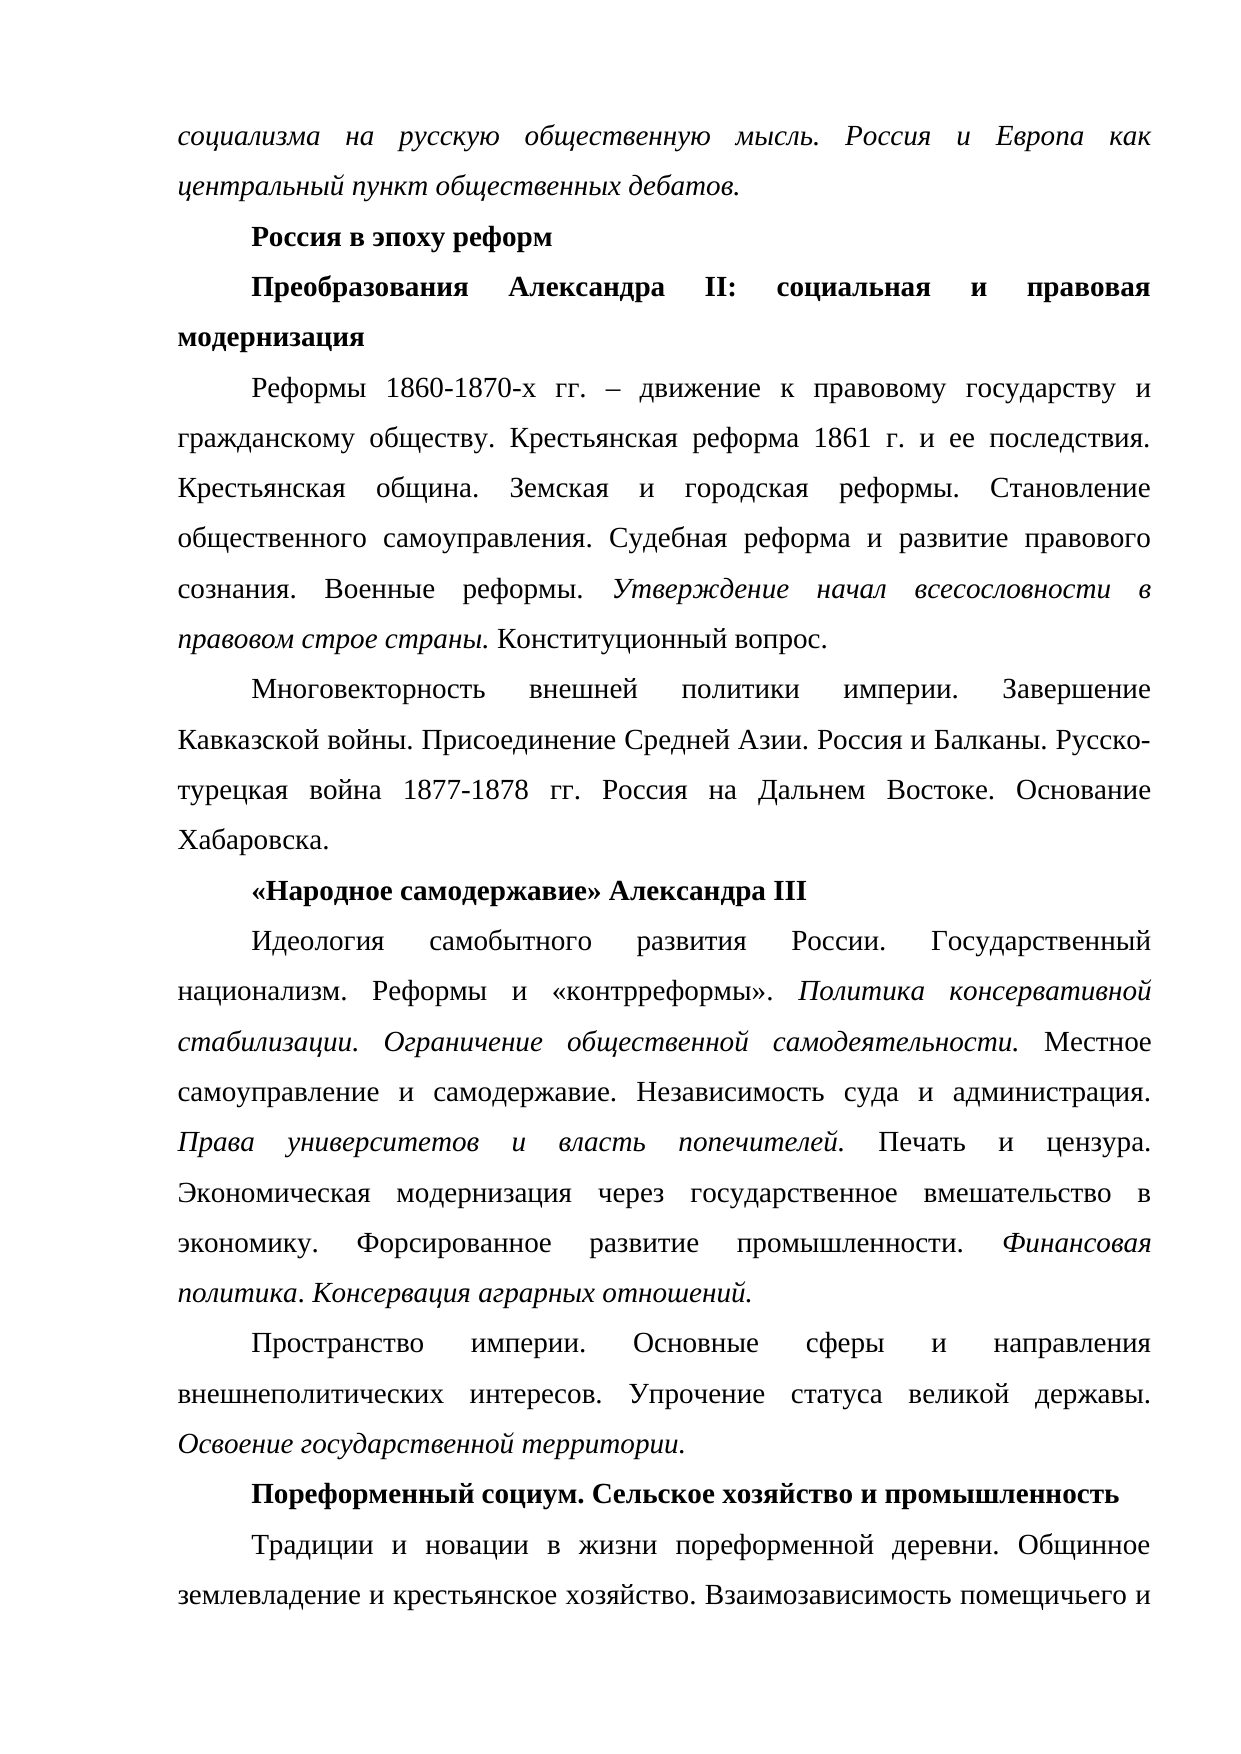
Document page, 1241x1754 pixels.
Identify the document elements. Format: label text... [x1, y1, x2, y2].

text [177, 1527, 1152, 1611]
text Многовекторность внешней политики империи. Завершение Кавказской войны. Присоединение Средней Азии. Россия и Балканы. Русско-турецкая война 1877-1878 гг. Россия на Дальнем Востоке. Основание Хабаровска. [177, 672, 1152, 856]
text Реформы 1860-1870-х гг. – движение к правовому государству и гражданскому обществу. Крестьянская реформа 1861 г. и ее последствия. Крестьянская община. Земская и городская реформы. Становление общественного самоуправления. Судебная реформа и развитие правового сознания. Военные реформы. Утверждение начал всесословности в правовом строе страны. Конституционный вопрос. [177, 370, 1152, 655]
text Идеология самобытного развития России. Государственный национализм. Реформы и «контрреформы». Политика консервативной стабилизации. Ограничение общественной самодеятельности. Местное самоуправление и самодержавие. Независимость суда и администрация. Права университетов и власть попечителей. Печать и цензура. Экономическая модернизация через государственное вмешательство в экономику. Форсированное развитие промышленности. Финансовая политика. Консервация аграрных отношений. [177, 923, 1152, 1309]
text Преобразования Александра II: социальная и правовая модернизация [177, 269, 1152, 353]
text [177, 118, 1152, 202]
text Россия в эпоху реформ [177, 219, 1152, 252]
text Пространство империи. Основные сферы и направления внешнеполитических интересов. Упрочение статуса великой державы. Освоение государственной территории. [177, 1326, 1152, 1460]
text Пореформенный социум. Сельское хозяйство и промышленность [177, 1477, 1152, 1510]
text «Народное самодержавие» Александра III [177, 873, 1152, 906]
